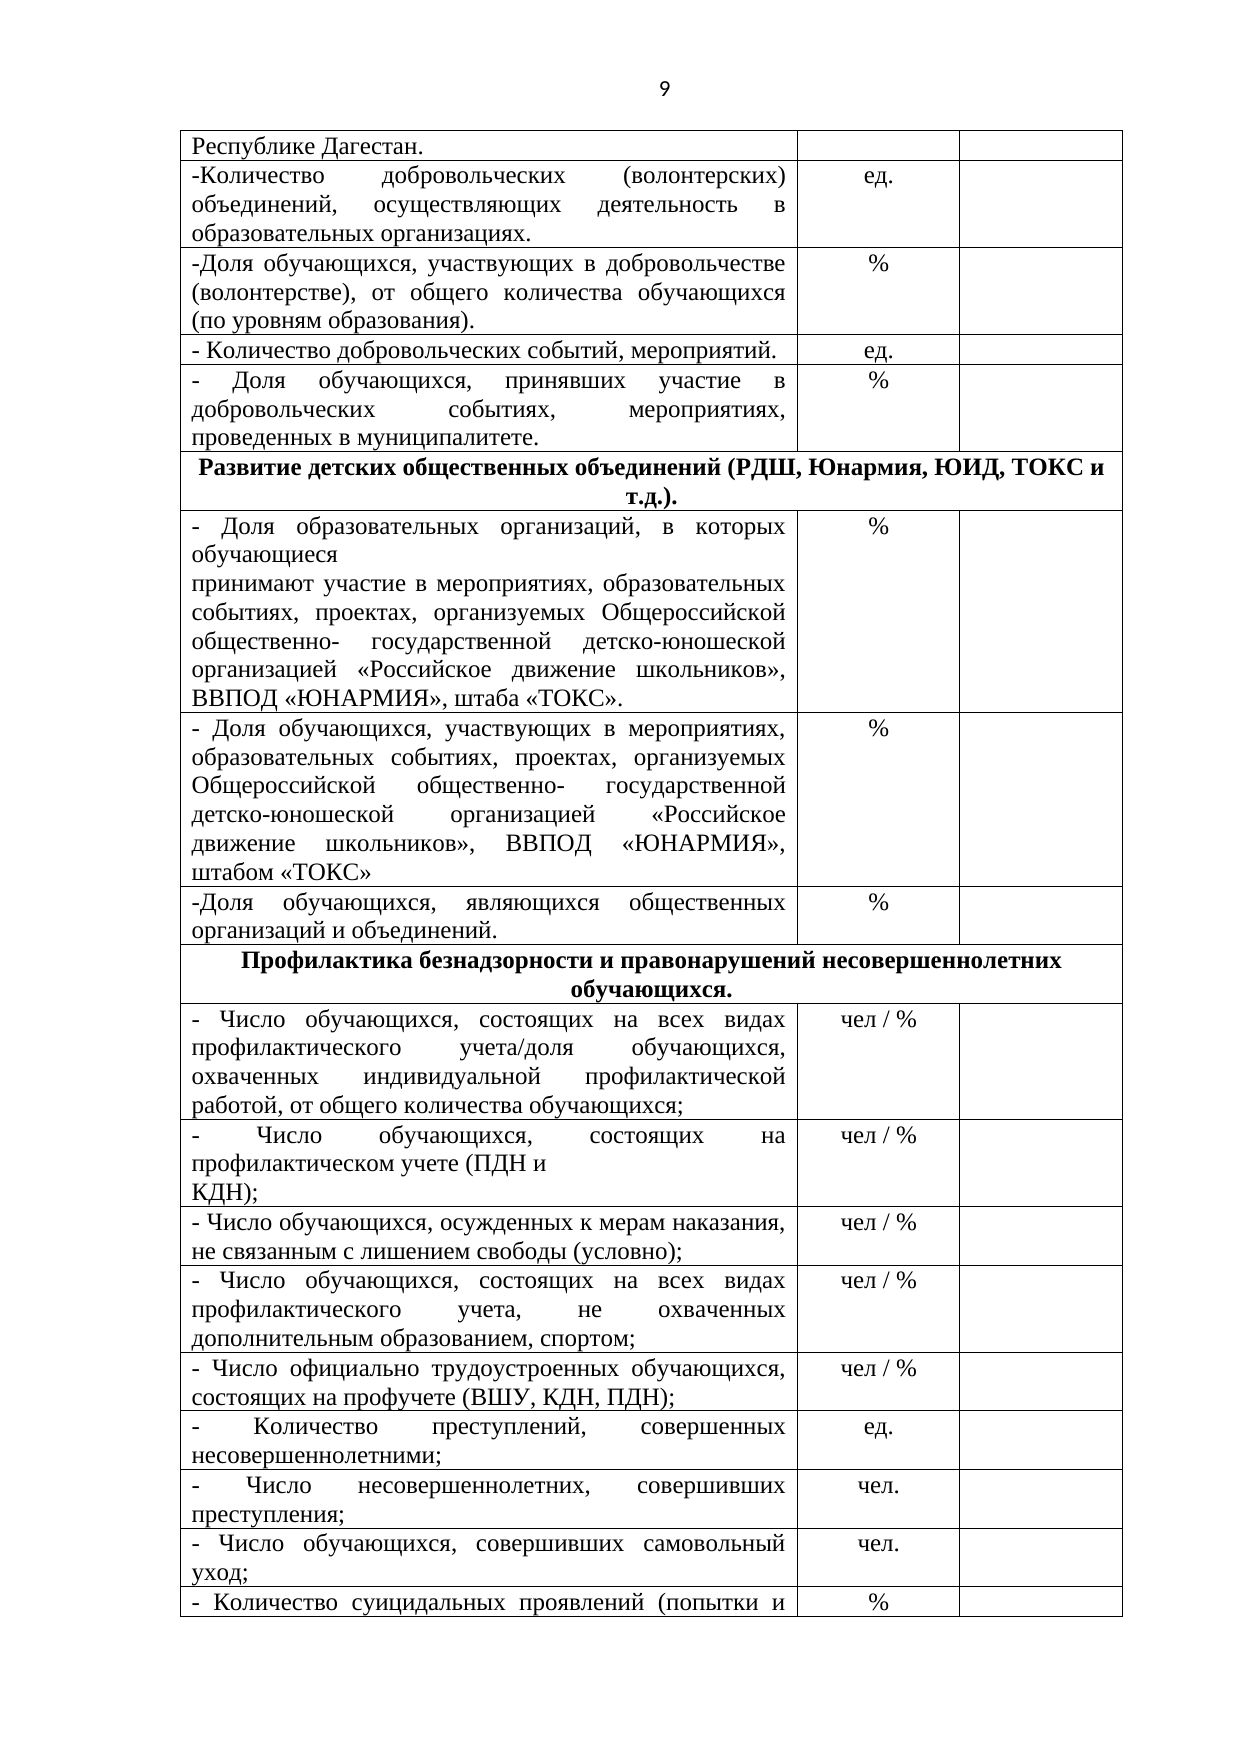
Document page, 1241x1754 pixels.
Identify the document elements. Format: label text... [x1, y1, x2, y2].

table_cell чел / % [798, 1004, 959, 1119]
table_cell % [798, 248, 959, 334]
table_cell Развитие детских общественных объединений (РДШ, Юнармия, ЮИД, ТОКС и т.д.). [181, 452, 1122, 510]
table_cell чел / % [798, 1207, 959, 1264]
table_cell -Доля обучающихся, участвующих в добровольчестве (волонтерстве), от общего количества обучающихся (по уровням образования). [181, 248, 797, 334]
table_cell [960, 1411, 1122, 1469]
table_cell [960, 1004, 1122, 1119]
table_cell ед. [798, 1411, 959, 1469]
table_cell чел. [798, 1470, 959, 1527]
table_cell [960, 335, 1122, 364]
table_cell - Доля образовательных организаций, в которых обучающиеся принимают участие в мероприятиях, образовательных событиях, проектах, организуемых Общероссийской общественно- государственной детско-юношеской организацией «Российское движение школьников», ВВПОД «ЮНАРМИЯ», штаба «ТОКС». [181, 511, 797, 712]
table_cell -Количество добровольческих (волонтерских) объединений, осуществляющих деятельность в образовательных организациях. [181, 161, 797, 247]
table_cell - Доля обучающихся, принявших участие в добровольческих событиях, мероприятиях, проведенных в муниципалитете. [181, 365, 797, 451]
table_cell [181, 1587, 797, 1616]
table_cell - Количество добровольческих событий, мероприятий. [181, 335, 797, 364]
table_cell - Число обучающихся, состоящих на всех видах профилактического учета, не охваченных дополнительным образованием, спортом; [181, 1266, 797, 1352]
table_cell [960, 1207, 1122, 1264]
table_cell % [798, 511, 959, 712]
table_cell чел. [798, 1529, 959, 1586]
table_cell [960, 131, 1122, 159]
table_cell [960, 161, 1122, 247]
table_cell - Число обучающихся, состоящих на всex видах профилактического учета/доля обучающихся, охваченных индивидуальной профилактической работой, от общего количества обучающихся; [181, 1004, 797, 1119]
table_cell чел / % [798, 1266, 959, 1352]
table_cell - Число обучающихся, состоящих на профилактическом учете (ПДН и КДН); [181, 1120, 797, 1206]
table_cell [960, 365, 1122, 451]
table_cell % [798, 131, 959, 159]
table_cell - Количество преступлений, совершенных несовершеннолетними; [181, 1411, 797, 1469]
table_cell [181, 131, 797, 159]
table_cell ед. [798, 335, 959, 364]
table_cell [960, 1353, 1122, 1410]
table_cell - Доля обучающихся, участвующих в мероприятиях, образовательных событиях, проектах, организуемых Общероссийской общественно- государственной детско-юношеской организацией «Российское движение школьников», ВВПОД «ЮНАРМИЯ», штабом «ТОКС» [181, 713, 797, 886]
table_cell % [798, 713, 959, 886]
table_cell [960, 248, 1122, 334]
table_cell [960, 887, 1122, 944]
table_cell Профилактика безнадзорности и правонарушений несовершеннолетних обучающихся. [181, 945, 1122, 1003]
table_cell [960, 511, 1122, 712]
table_cell [960, 713, 1122, 886]
table_cell [960, 1587, 1122, 1616]
table_cell - Число официально трудоустроенных обучающихся, состоящих на профучете (ВШУ, КДН, ПДН); [181, 1353, 797, 1410]
table_cell % [798, 365, 959, 451]
table_cell [960, 1529, 1122, 1586]
table_cell % [798, 887, 959, 944]
table_cell [960, 1470, 1122, 1527]
table_cell - Число несовершеннолетних, совершивших преступления; [181, 1470, 797, 1527]
table_cell - Число обучающихся, совершивших самовольный уход; [181, 1529, 797, 1586]
table_cell [960, 1266, 1122, 1352]
table_cell - Число обучающихся, осужденных к мерам наказания, не связанным с лишением свободы (условно); [181, 1207, 797, 1264]
table_cell чел / % [798, 1353, 959, 1410]
table_cell [960, 1120, 1122, 1206]
table_cell ед. [798, 161, 959, 247]
table_cell чел / % [798, 1120, 959, 1206]
table_cell % [798, 1587, 959, 1616]
table_cell -Доля обучающихся, являющихся общественных организаций и объединений. [181, 887, 797, 944]
